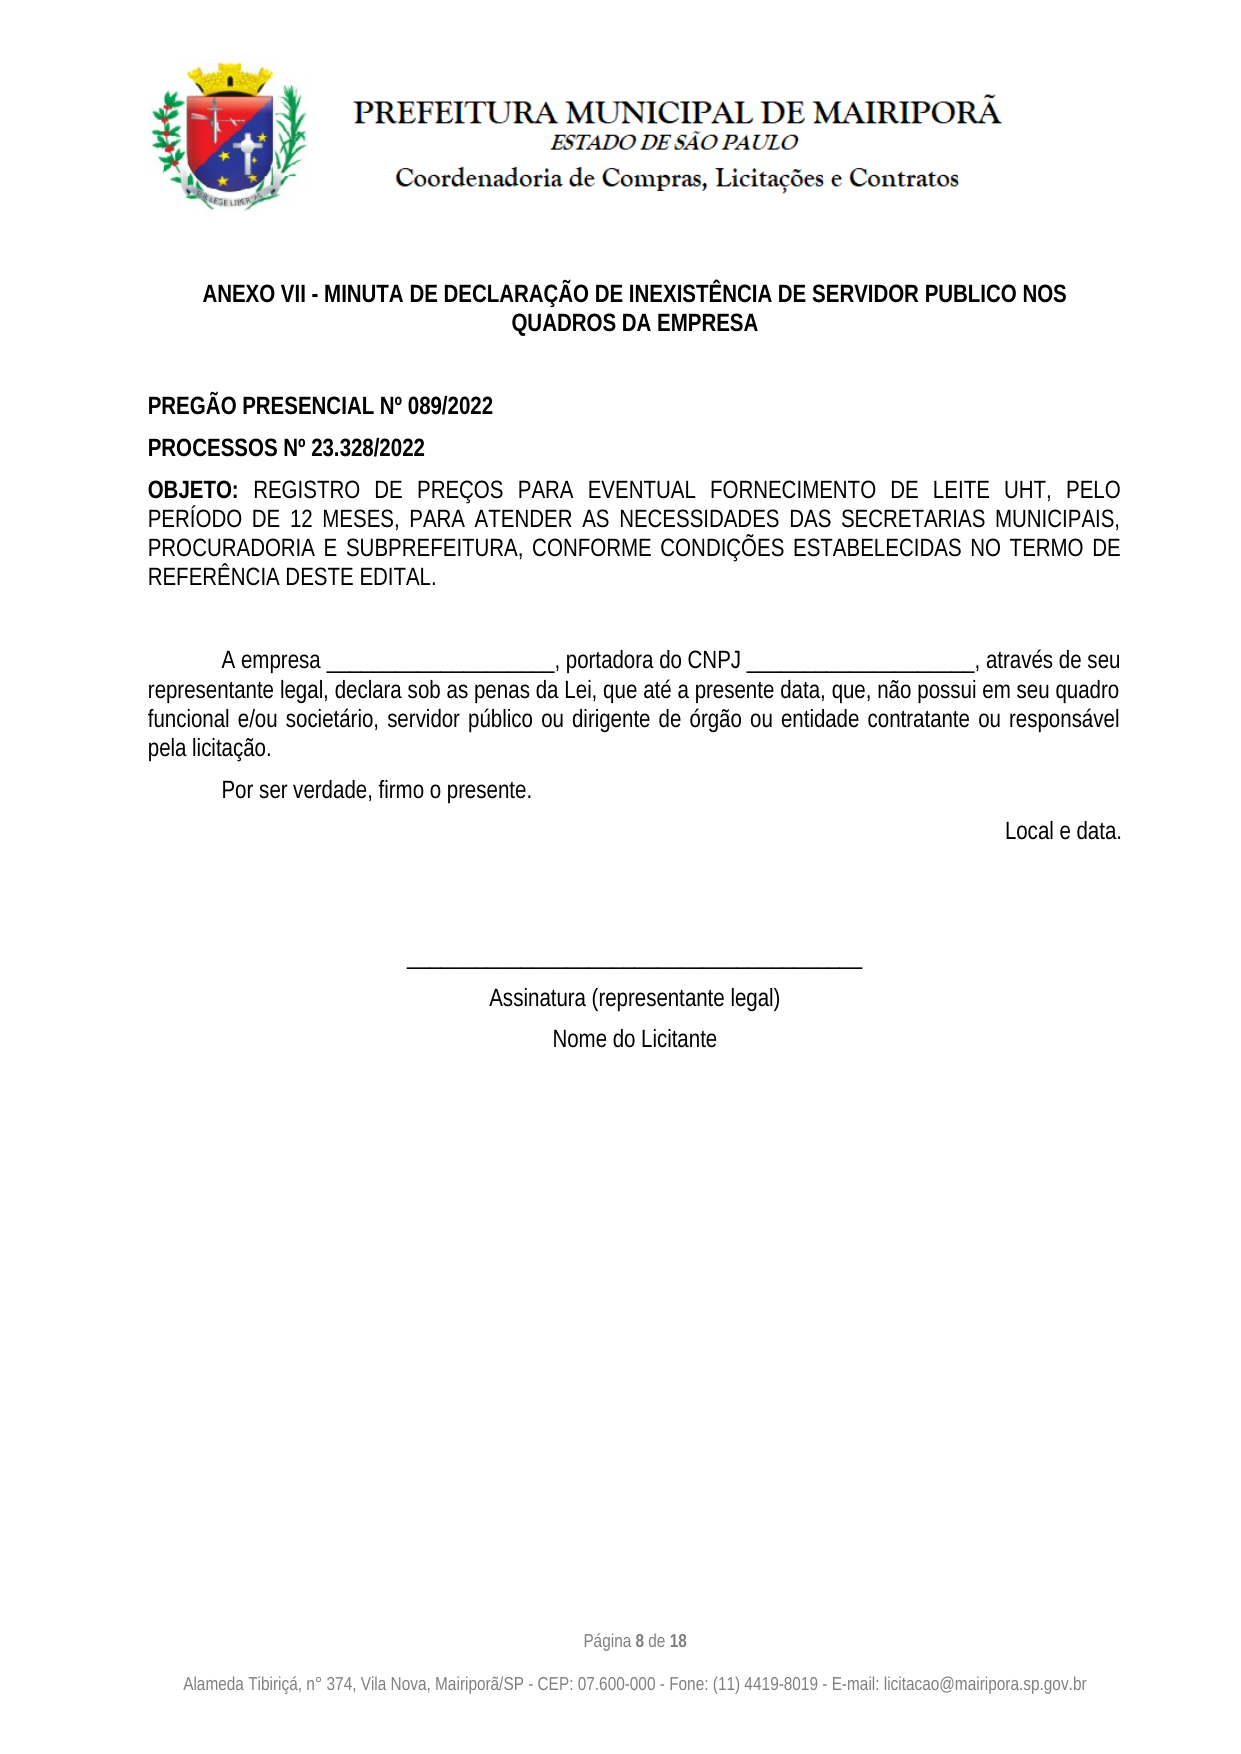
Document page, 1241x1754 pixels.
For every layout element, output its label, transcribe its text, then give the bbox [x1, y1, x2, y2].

text Local e data. [148, 816, 1122, 845]
text Por ser verdade, firmo o presente. [148, 774, 1122, 803]
text A empresa ____________________, portadora do CNPJ ____________________, através de seu representante legal, declara sob as penas da Lei, que até a presente data, que, não possui em seu quadro funcional e/ou societário, servidor público ou dirigente de órgão ou entidade contratante ou responsável pela licitação. [148, 645, 1122, 762]
text OBJETO: REGISTRO DE PREÇOS PARA EVENTUAL FORNECIMENTO DE LEITE UHT, PELO PERÍODO DE 12 MESES, PARA ATENDER AS NECESSIDADES DAS SECRETARIAS MUNICIPAIS, PROCURADORIA E SUBPREFEITURA, CONFORME CONDIÇÕES ESTABELECIDAS NO TERMO DE REFERÊNCIA DESTE EDITAL. [148, 474, 1122, 591]
picture [147, 59, 1034, 222]
text ________________________________________ [148, 941, 1122, 970]
text PROCESSOS Nº 23.328/2022 [148, 432, 1122, 462]
text Assinatura (representante legal) [148, 982, 1122, 1012]
text ANEXO VII - MINUTA DE DECLARAÇÃO DE INEXISTÊNCIA DE SERVIDOR PUBLICO NOS QUADROS DA EMPRESA [148, 278, 1122, 337]
text PREGÃO PRESENCIAL Nº 089/2022 [148, 391, 1122, 420]
text Nome do Licitante [148, 1024, 1122, 1053]
